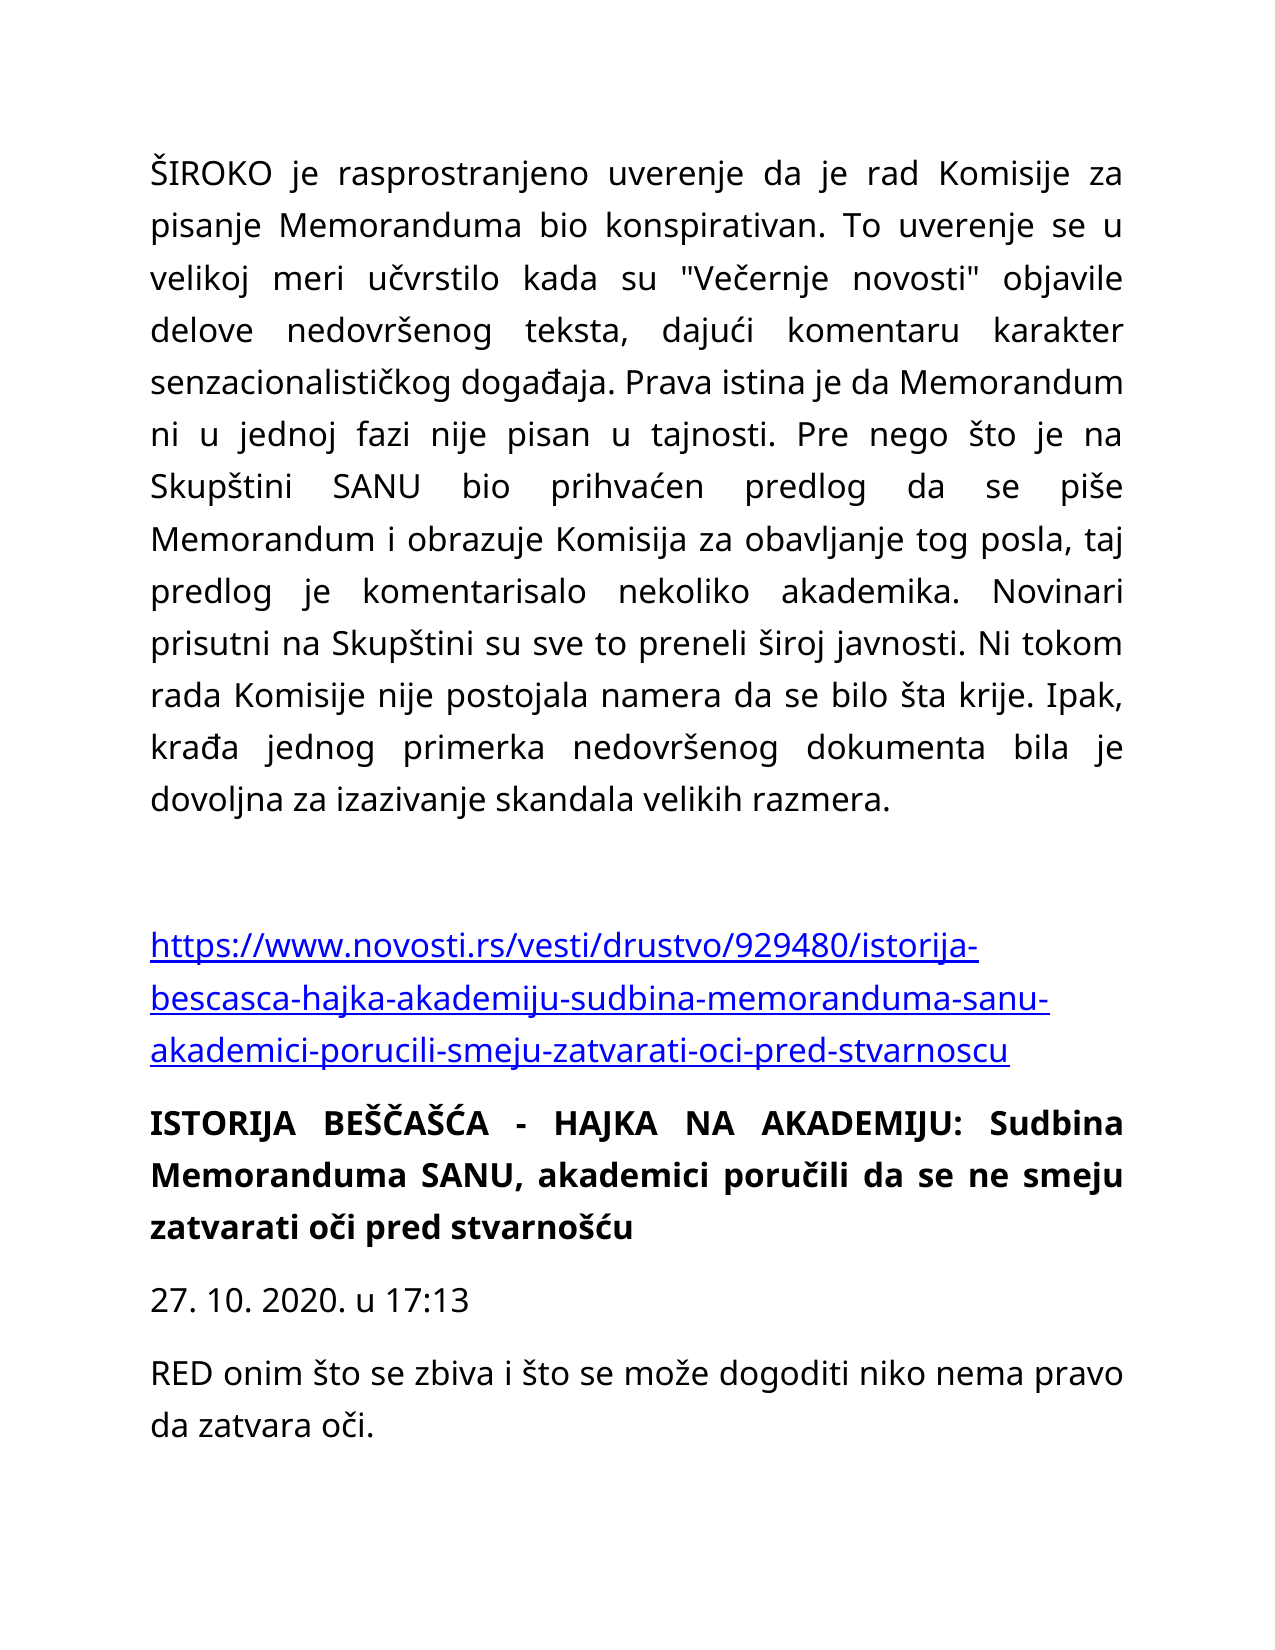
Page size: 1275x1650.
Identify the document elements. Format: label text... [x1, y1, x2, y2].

text ISTORIJA BEŠČAŠĆA - HAJKA NA AKADEMIJU: Sudbina Memoranduma SANU, akademici poručili da se ne smeju zatvarati oči pred stvarnošću [150, 1100, 1125, 1249]
text RED onim što se zbiva i što se može dogoditi niko nema pravo da zatvara oči. [150, 1350, 1125, 1448]
text 27. 10. 2020. u 17:13 [150, 1277, 1125, 1322]
text https://www.novosti.rs/vesti/drustvo/929480/istorija-bescasca-hajka-akademiju-sudbina-memoranduma-sanu-akademici-porucili-smeju-zatvarati-oci-pred-stvarnoscu [150, 922, 1125, 1072]
text ŠIROKO je rasprostranjeno uverenje da je rad Komisije za pisanje Memoranduma bio konspirativan. To uverenje se u velikoj meri učvrstilo kada su "Večernje novosti" objavile delove nedovršenog teksta, dajući komentaru karakter senzacionalističkog događaja. Prava istina je da Memorandum ni u jednoj fazi nije pisan u tajnosti. Pre nego što je na Skupštini SANU bio prihvaćen predlog da se piše Memorandum i obrazuje Komisija za obavljanje tog posla, taj predlog je komentarisalo nekoliko akademika. Novinari prisutni na Skupštini su sve to preneli široj javnosti. Ni tokom rada Komisije nije postojala namera da se bilo šta krije. Ipak, krađa jednog primerka nedovršenog dokumenta bila je dovoljna za izazivanje skandala velikih razmera. [150, 150, 1125, 822]
